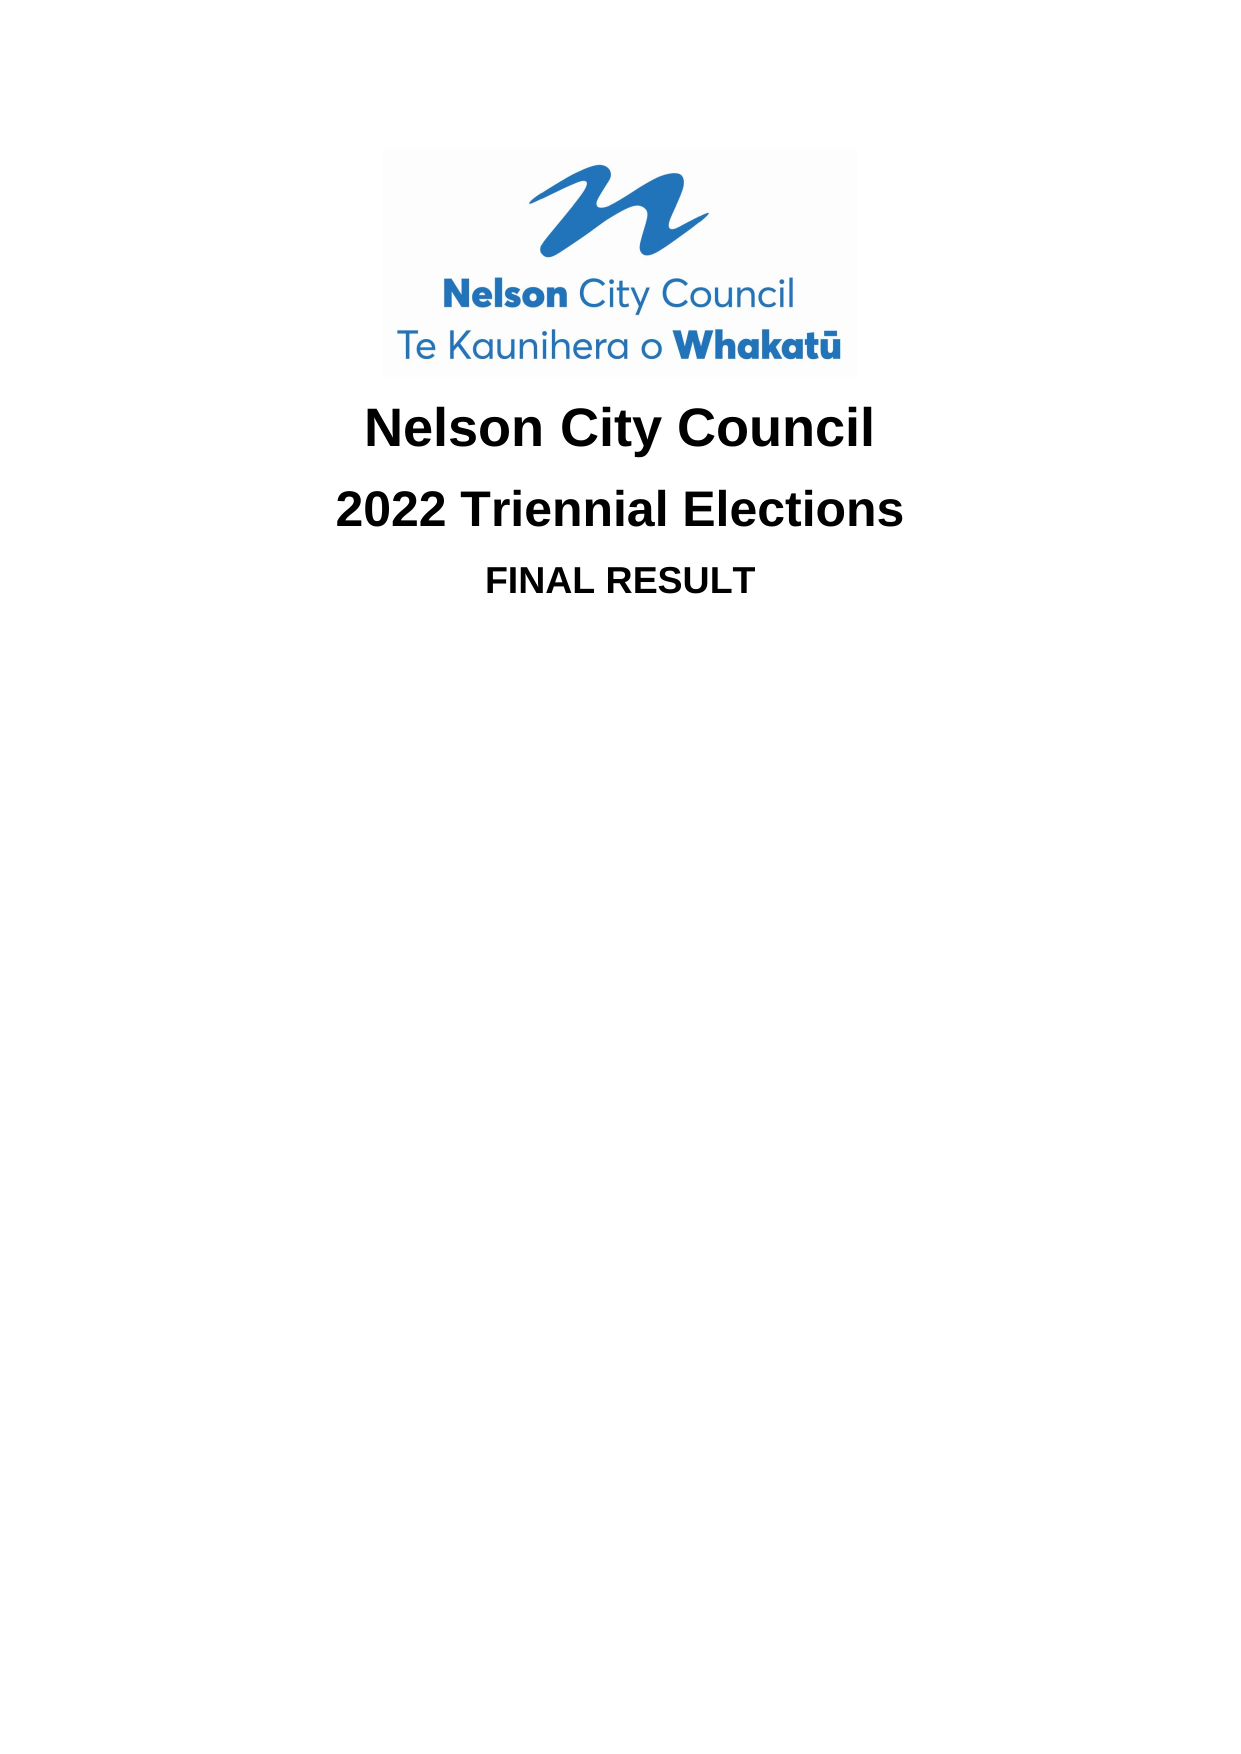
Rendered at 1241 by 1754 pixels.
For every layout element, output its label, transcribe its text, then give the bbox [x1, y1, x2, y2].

text FINAL RESULT [150, 558, 1090, 601]
picture [383, 149, 857, 377]
text 2022 Triennial Elections [150, 479, 1090, 537]
text Nelson City Council [150, 396, 1090, 458]
